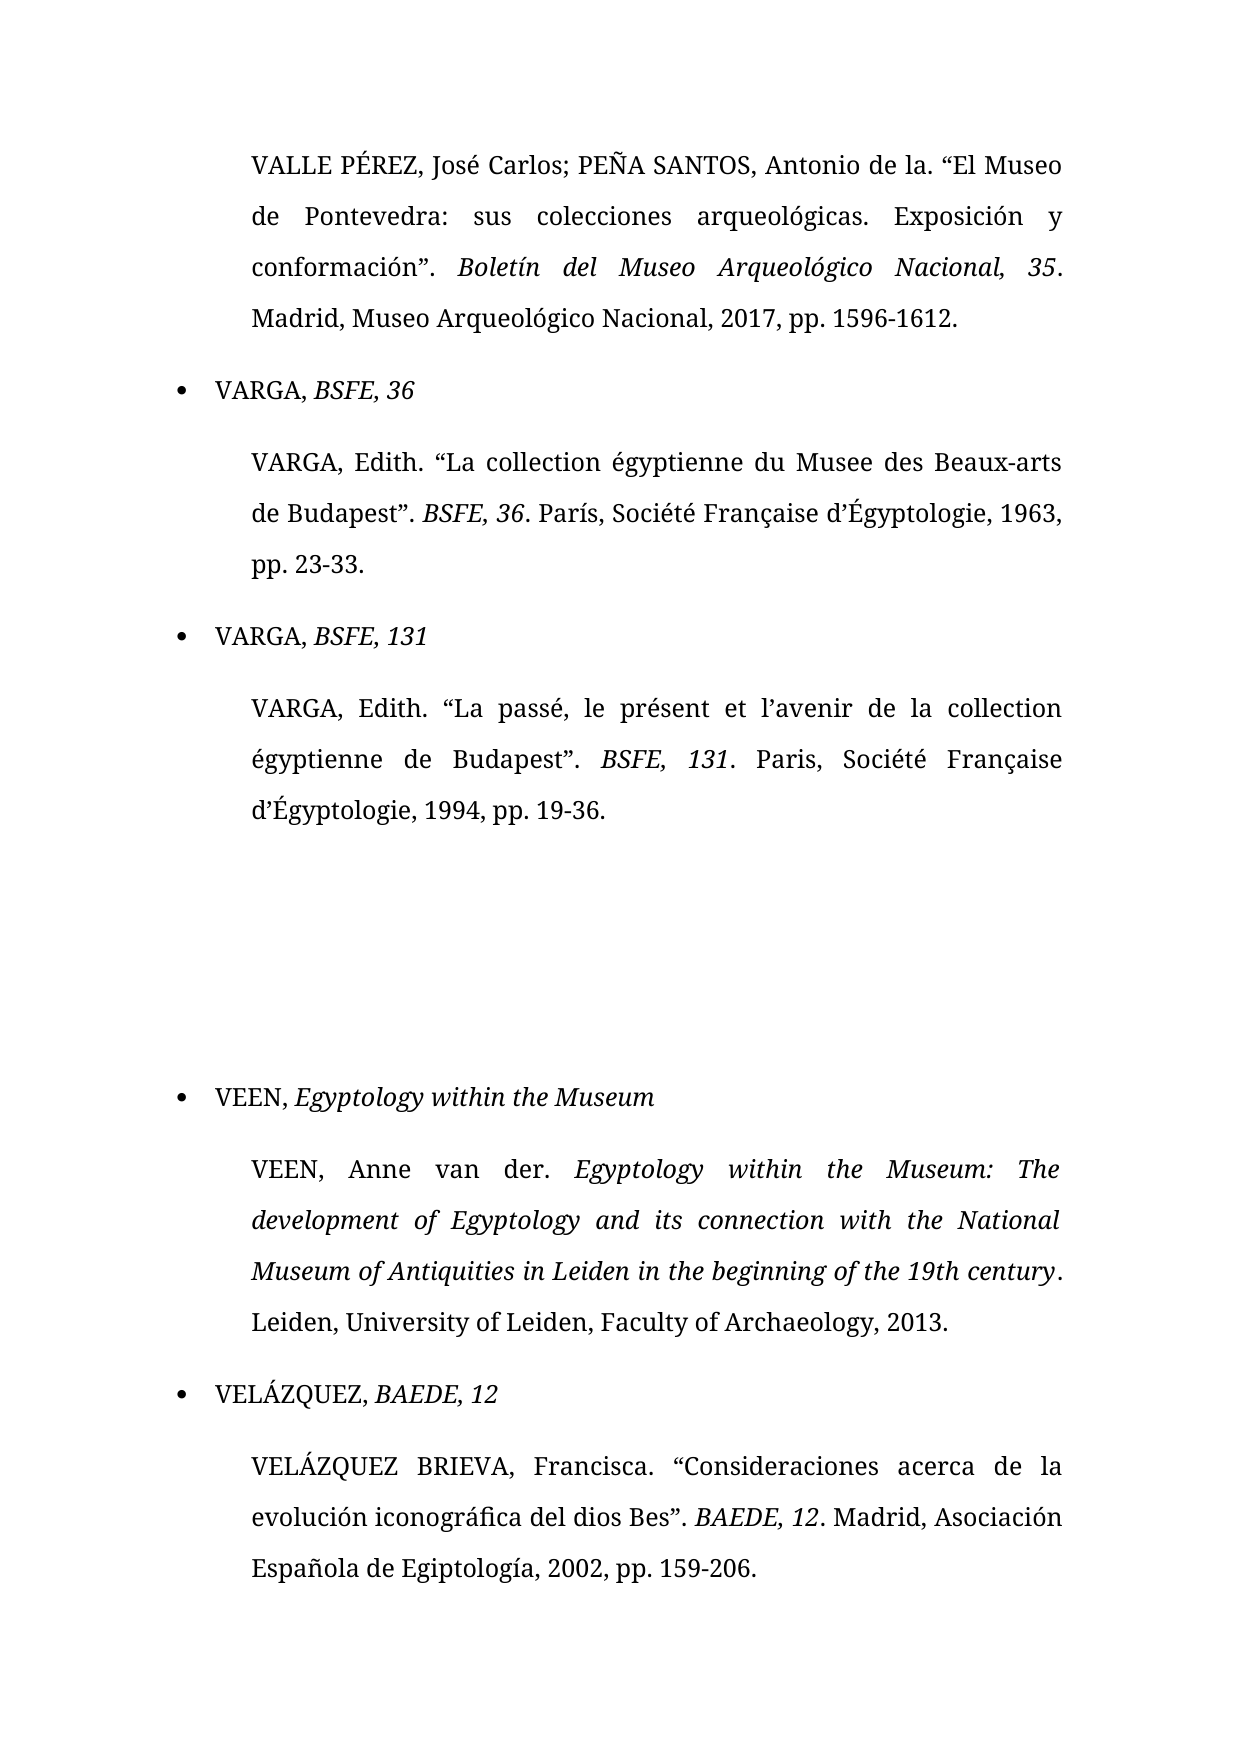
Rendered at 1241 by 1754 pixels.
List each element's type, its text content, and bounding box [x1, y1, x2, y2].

text VEEN, Anne van der. Egyptology within the Museum: The development of Egyptology and its connection with the National Museum of Antiquities in Leiden in the beginning of the 19th century. Leiden, University of Leiden, Faculty of Archaeology, 2013. [251, 1152, 1063, 1339]
text VARGA, Edith. “La collection égyptienne du Musee des Beaux-arts de Budapest”. BSFE, 36. París, Société Française d’Égyptologie, 1963, pp. 23-33. [251, 444, 1063, 581]
list VARGA, BSFE, 131 [177, 618, 1063, 652]
text VALLE PÉREZ, José Carlos; PEÑA SANTOS, Antonio de la. “El Museo de Pontevedra: sus colecciones arqueológicas. Exposición y conformación”. Boletín del Museo Arqueológico Nacional, 35. Madrid, Museo Arqueológico Nacional, 2017, pp. 1596-1612. [251, 148, 1063, 335]
list VARGA, BSFE, 36 [177, 373, 1063, 407]
text VARGA, Edith. “La passé, le présent et l’avenir de la collection égyptienne de Budapest”. BSFE, 131. Paris, Société Française d’Égyptologie, 1994, pp. 19-36. [251, 690, 1063, 826]
list VELÁZQUEZ, BAEDE, 12 [177, 1377, 1063, 1411]
text VELÁZQUEZ BRIEVA, Francisca. “Consideraciones acerca de la evolución iconográfica del dios Bes”. BAEDE, 12. Madrid, Asociación Española de Egiptología, 2002, pp. 159-206. [251, 1449, 1063, 1585]
list VEEN, Egyptology within the Museum [177, 1080, 1063, 1114]
